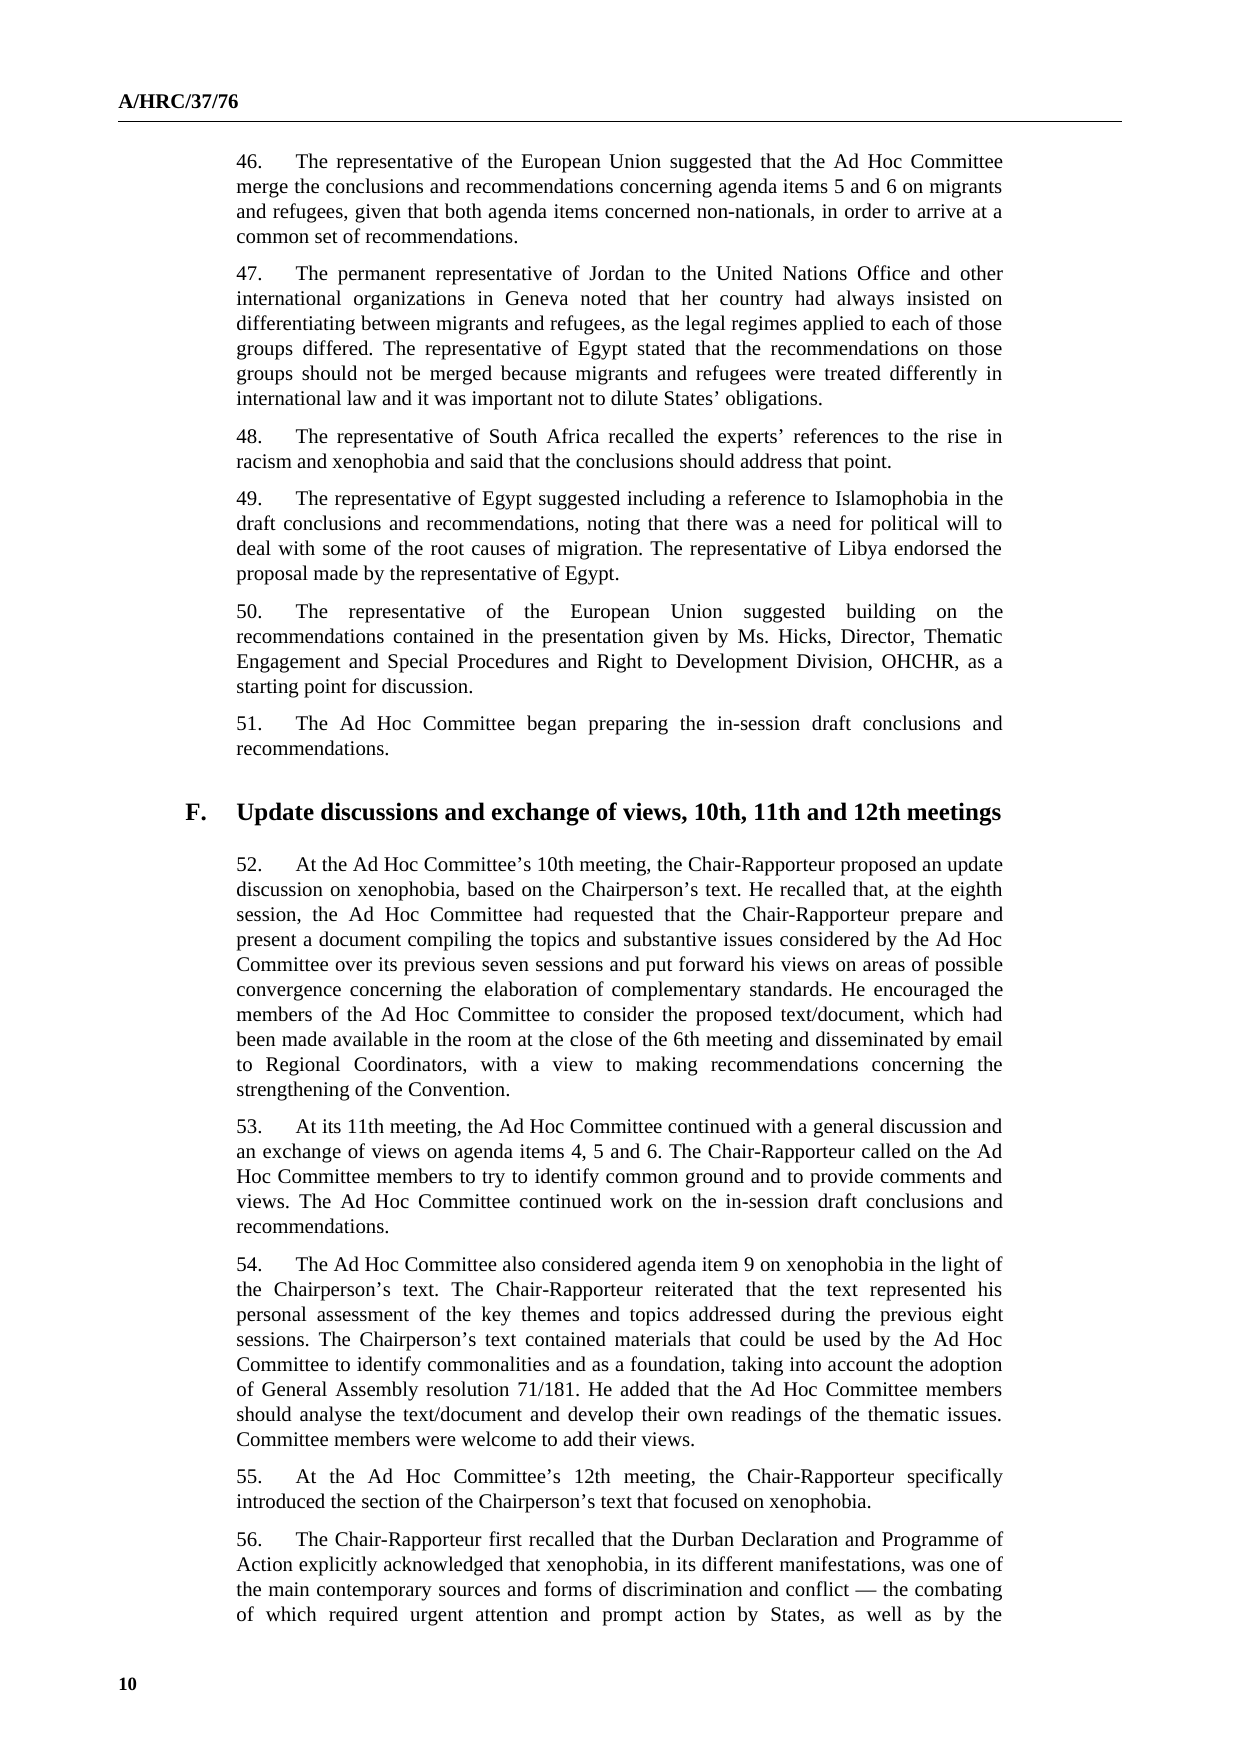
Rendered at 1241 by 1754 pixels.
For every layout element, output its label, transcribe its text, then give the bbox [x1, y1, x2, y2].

text 52. At the Ad Hoc Committee’s 10th meeting, the Chair-Rapporteur proposed an update discussion on xenophobia, based on the Chairperson’s text. He recalled that, at the eighth session, the Ad Hoc Committee had requested that the Chair-Rapporteur prepare and present a document compiling the topics and substantive issues considered by the Ad Hoc Committee over its previous seven sessions and put forward his views on areas of possible convergence concerning the elaboration of complementary standards. He encouraged the members of the Ad Hoc Committee to consider the proposed text/document, which had been made available in the room at the close of the 6th meeting and disseminated by email to Regional Coordinators, with a view to making recommendations concerning the strengthening of the Convention. [236, 851, 1004, 1101]
text 54. The Ad Hoc Committee also considered agenda item 9 on xenophobia in the light of the Chairperson’s text. The Chair-Rapporteur reiterated that the text represented his personal assessment of the key themes and topics addressed during the previous eight sessions. The Chairperson’s text contained materials that could be used by the Ad Hoc Committee to identify commonalities and as a foundation, taking into account the adoption of General Assembly resolution 71/181. He added that the Ad Hoc Committee members should analyse the text/document and develop their own readings of the thematic issues. Committee members were welcome to add their views. [236, 1251, 1004, 1451]
text 53. At its 11th meeting, the Ad Hoc Committee continued with a general discussion and an exchange of views on agenda items 4, 5 and 6. The Chair-Rapporteur called on the Ad Hoc Committee members to try to identify common ground and to provide comments and views. The Ad Hoc Committee continued work on the in-session draft conclusions and recommendations. [236, 1113, 1004, 1238]
text 46. The representative of the European Union suggested that the Ad Hoc Committee merge the conclusions and recommendations concerning agenda items 5 and 6 on migrants and refugees, given that both agenda items concerned non-nationals, in order to arrive at a common set of recommendations. [236, 148, 1004, 248]
text 47. The permanent representative of Jordan to the United Nations Office and other international organizations in Geneva noted that her country had always insisted on differentiating between migrants and refugees, as the legal regimes applied to each of those groups differed. The representative of Egypt stated that the recommendations on those groups should not be merged because migrants and refugees were treated differently in international law and it was important not to dilute States’ obligations. [236, 260, 1004, 410]
text 51. The Ad Hoc Committee began preparing the in-session draft conclusions and recommendations. [236, 710, 1004, 760]
text 49. The representative of Egypt suggested including a reference to Islamophobia in the draft conclusions and recommendations, noting that there was a need for political will to deal with some of the root causes of migration. The representative of Libya endorsed the proposal made by the representative of Egypt. [236, 485, 1004, 585]
text 55. At the Ad Hoc Committee’s 12th meeting, the Chair-Rapporteur specifically introduced the section of the Chairperson’s text that focused on xenophobia. [236, 1463, 1004, 1513]
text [236, 1526, 1004, 1626]
text 48. The representative of South Africa recalled the experts’ references to the rise in racism and xenophobia and said that the conclusions should address that point. [236, 423, 1004, 473]
text 50. The representative of the European Union suggested building on the recommendations contained in the presentation given by Ms. Hicks, Director, Thematic Engagement and Special Procedures and Right to Development Division, OHCHR, as a starting point for discussion. [236, 598, 1004, 698]
text F. Update discussions and exchange of views, 10th, 11th and 12th meetings [118, 798, 1004, 826]
